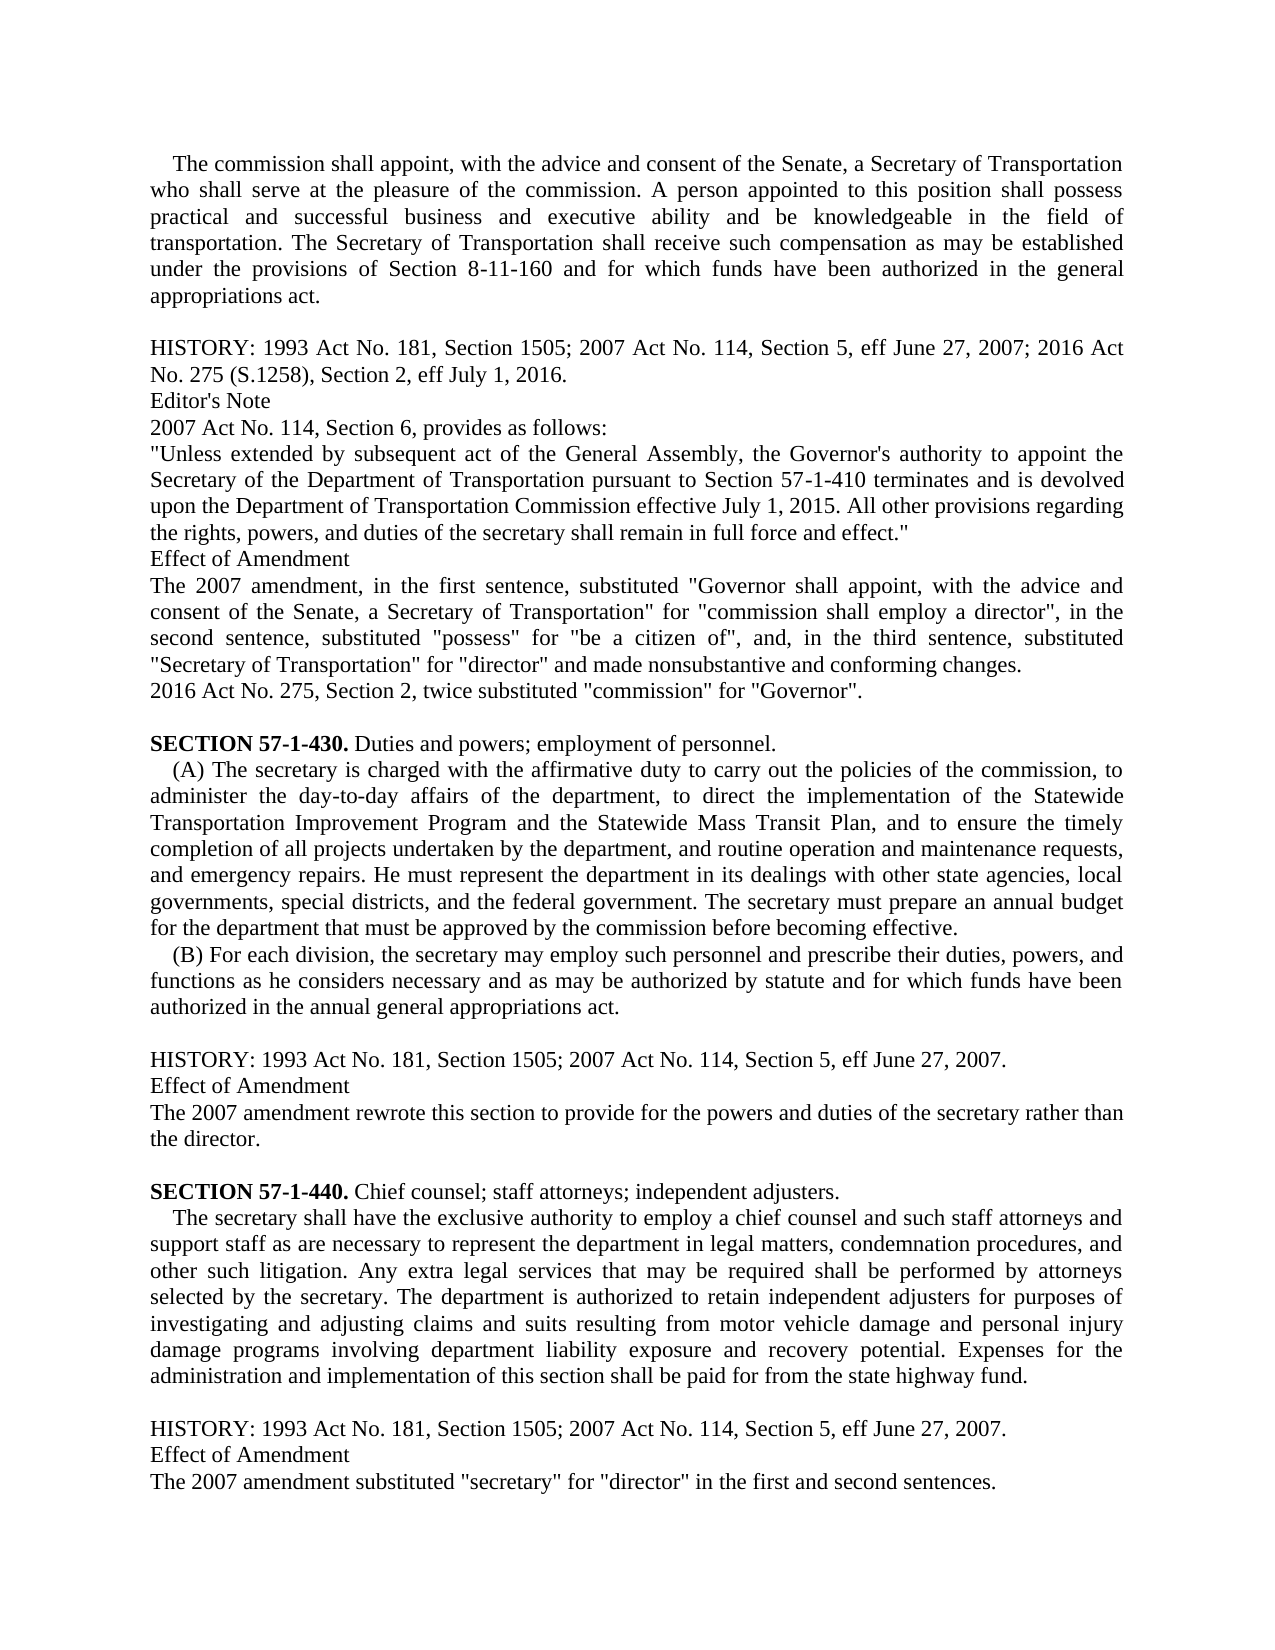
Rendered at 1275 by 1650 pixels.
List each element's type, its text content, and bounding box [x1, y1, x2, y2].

text The commission shall appoint, with the advice and consent of the Senate, a Secretary of Transportation who shall serve at the pleasure of the commission. A person appointed to this position shall possess practical and successful business and executive ability and be knowledgeable in the field of transportation. The Secretary of Transportation shall receive such compensation as may be established under the provisions of Section 8-11-160 and for which funds have been authorized in the general appropriations act. [150, 150, 1125, 308]
text The secretary shall have the exclusive authority to employ a chief counsel and such staff attorneys and support staff as are necessary to represent the department in legal matters, condemnation procedures, and other such litigation. Any extra legal services that may be required shall be performed by attorneys selected by the secretary. The department is authorized to retain independent adjusters for purposes of investigating and adjusting claims and suits resulting from motor vehicle damage and personal injury damage programs involving department liability exposure and recovery potential. Expenses for the administration and implementation of this section shall be paid for from the state highway fund. [150, 1204, 1125, 1389]
text "Unless extended by subsequent act of the General Assembly, the Governor's authority to appoint the Secretary of the Department of Transportation pursuant to Section 57-1-410 terminates and is devolved upon the Department of Transportation Commission effective July 1, 2015. All other provisions regarding the rights, powers, and duties of the secretary shall remain in full force and effect." [150, 440, 1125, 545]
text SECTION 57-1-430. Duties and powers; employment of personnel. [150, 730, 1125, 756]
text (B) For each division, the secretary may employ such personnel and prescribe their duties, powers, and functions as he considers necessary and as may be authorized by statute and for which funds have been authorized in the annual general appropriations act. [150, 941, 1125, 1020]
text 2016 Act No. 275, Section 2, twice substituted "commission" for "Governor". [150, 677, 1125, 703]
text The 2007 amendment substituted "secretary" for "director" in the first and second sentences. [150, 1468, 1125, 1494]
text 2007 Act No. 114, Section 6, provides as follows: [150, 413, 1125, 440]
text Effect of Amendment [150, 545, 1125, 572]
text (A) The secretary is charged with the affirmative duty to carry out the policies of the commission, to administer the day-to-day affairs of the department, to direct the implementation of the Statewide Transportation Improvement Program and the Statewide Mass Transit Plan, and to ensure the timely completion of all projects undertaken by the department, and routine operation and maintenance requests, and emergency repairs. He must represent the department in its dealings with other state agencies, local governments, special districts, and the federal government. The secretary must prepare an annual budget for the department that must be approved by the commission before becoming effective. [150, 756, 1125, 941]
text The 2007 amendment, in the first sentence, substituted "Governor shall appoint, with the advice and consent of the Senate, a Secretary of Transportation" for "commission shall employ a director", in the second sentence, substituted "possess" for "be a citizen of", and, in the third sentence, substituted "Secretary of Transportation" for "director" and made nonsubstantive and conforming changes. [150, 572, 1125, 677]
text The 2007 amendment rewrote this section to provide for the powers and duties of the secretary rather than the director. [150, 1099, 1125, 1151]
text HISTORY: 1993 Act No. 181, Section 1505; 2007 Act No. 114, Section 5, eff June 27, 2007; 2016 Act No. 275 (S.1258), Section 2, eff July 1, 2016. [150, 334, 1125, 387]
text HISTORY: 1993 Act No. 181, Section 1505; 2007 Act No. 114, Section 5, eff June 27, 2007. [150, 1415, 1125, 1441]
text SECTION 57-1-440. Chief counsel; staff attorneys; independent adjusters. [150, 1178, 1125, 1204]
text Effect of Amendment [150, 1441, 1125, 1468]
text Effect of Amendment [150, 1072, 1125, 1099]
text Editor's Note [150, 387, 1125, 413]
text HISTORY: 1993 Act No. 181, Section 1505; 2007 Act No. 114, Section 5, eff June 27, 2007. [150, 1046, 1125, 1072]
